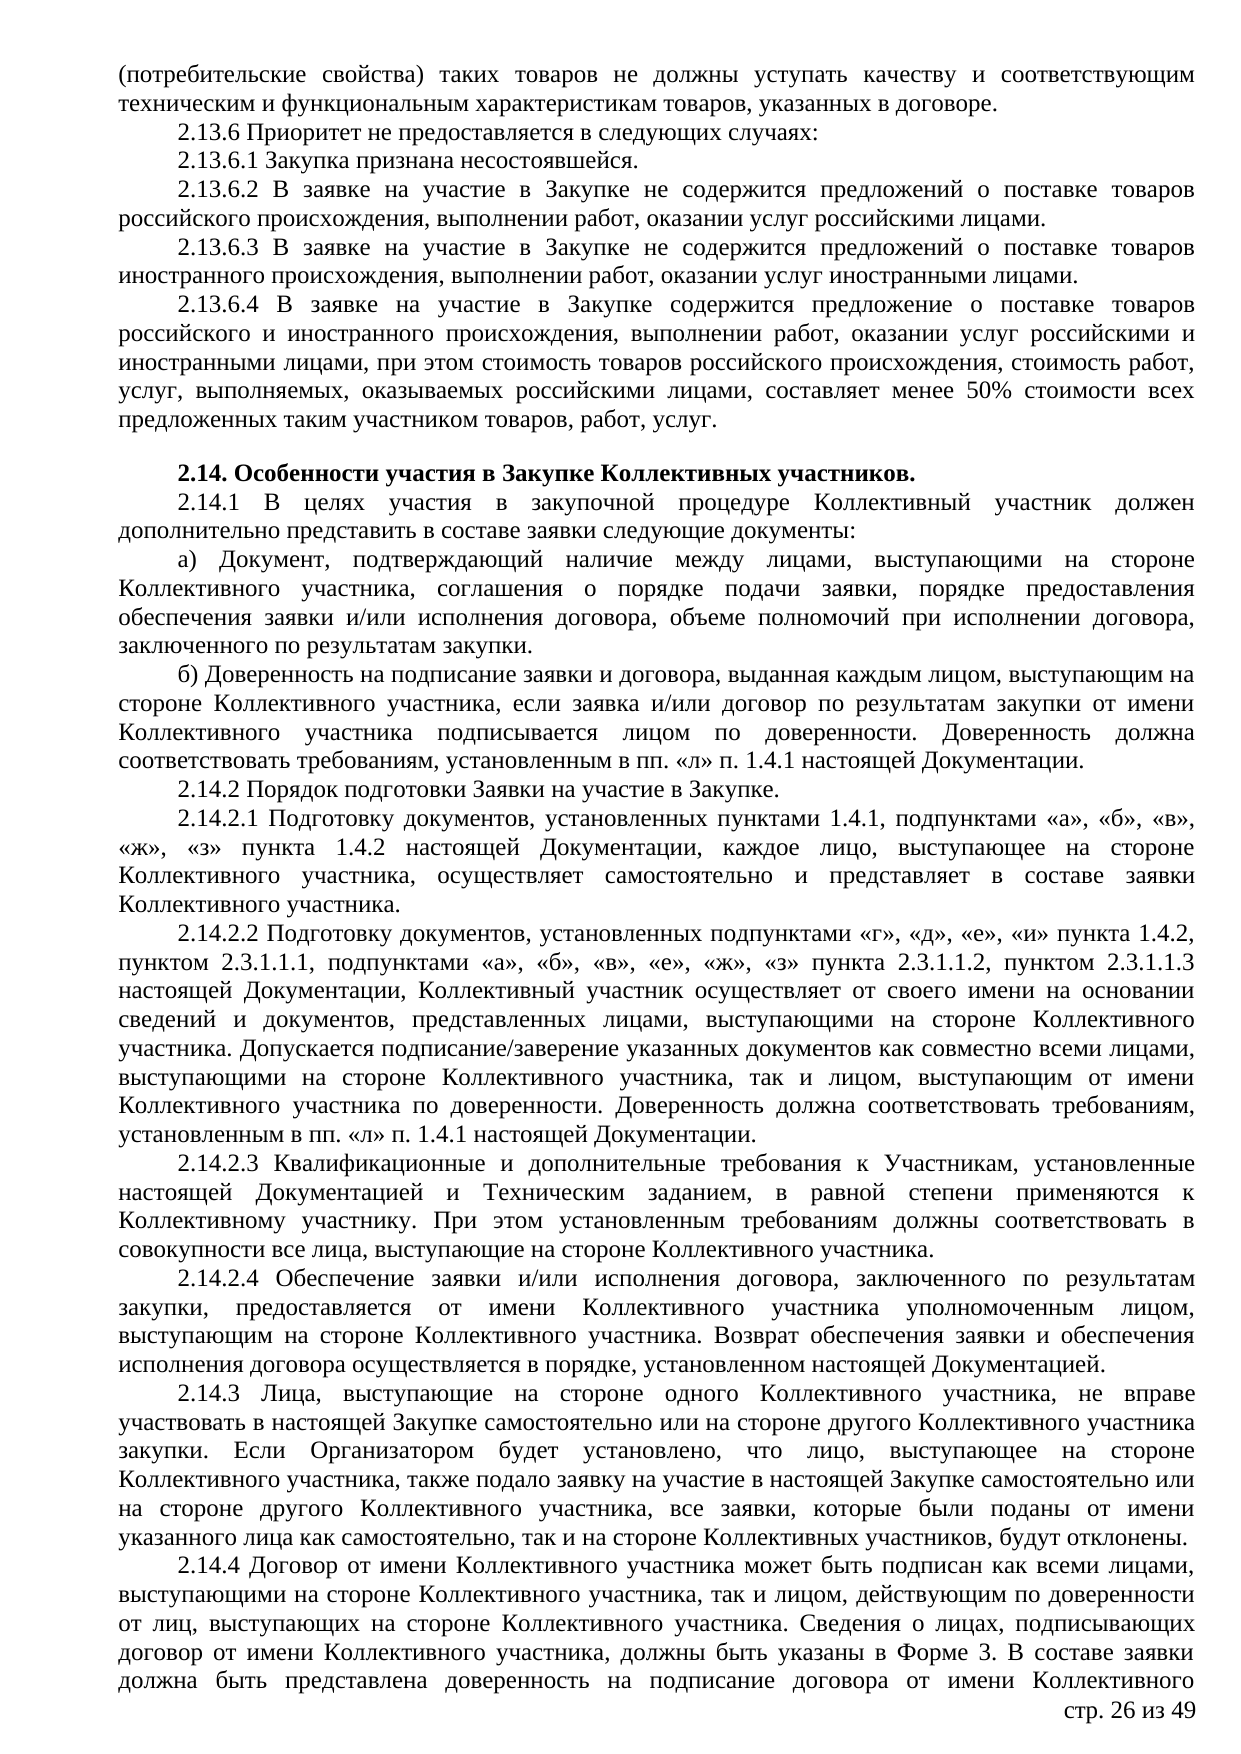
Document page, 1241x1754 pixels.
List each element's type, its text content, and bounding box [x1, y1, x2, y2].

text 2.13.6.3 В заявке на участие в Закупке не содержится предложений о поставке товаров иностранного происхождения, выполнении работ, оказании услуг иностранными лицами. [118, 232, 1196, 289]
text 2.14.2.3 Квалификационные и дополнительные требования к Участникам, установленные настоящей Документацией и Техническим заданием, в равной степени применяются к Коллективному участнику. При этом установленным требованиям должны соответствовать в совокупности все лица, выступающие на стороне Коллективного участника. [118, 1148, 1196, 1263]
text 2.14.2.2 Подготовку документов, установленных подпунктами «г», «д», «е», «и» пункта 1.4.2, пунктом 2.3.1.1.1, подпунктами «а», «б», «в», «е», «ж», «з» пункта 2.3.1.1.2, пунктом 2.3.1.1.3 настоящей Документации, Коллективный участник осуществляет от своего имени на основании сведений и документов, представленных лицами, выступающими на стороне Коллективного участника. Допускается подписание/заверение указанных документов как совместно всеми лицами, выступающими на стороне Коллективного участника, так и лицом, выступающим от имени Коллективного участника по доверенности. Доверенность должна соответствовать требованиям, установленным в пп. «л» п. 1.4.1 настоящей Документации. [118, 918, 1196, 1148]
text 2.13.6 Приоритет не предоставляется в следующих случаях: [118, 117, 1196, 145]
text 2.13.6.4 В заявке на участие в Закупке содержится предложение о поставке товаров российского и иностранного происхождения, выполнении работ, оказании услуг российскими и иностранными лицами, при этом стоимость товаров российского происхождения, стоимость работ, услуг, выполняемых, оказываемых российскими лицами, составляет менее 50% стоимости всех предложенных таким участником товаров, работ, услуг. [118, 289, 1196, 433]
text 2.14.3 Лица, выступающие на стороне одного Коллективного участника, не вправе участвовать в настоящей Закупке самостоятельно или на стороне другого Коллективного участника закупки. Если Организатором будет установлено, что лицо, выступающее на стороне Коллективного участника, также подало заявку на участие в настоящей Закупке самостоятельно или на стороне другого Коллективного участника, все заявки, которые были поданы от имени указанного лица как самостоятельно, так и на стороне Коллективных участников, будут отклонены. [118, 1378, 1196, 1550]
text 2.13.6.1 Закупка признана несостоявшейся. [118, 145, 1196, 174]
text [118, 59, 1196, 117]
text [118, 1550, 1196, 1694]
text 2.14. Особенности участия в Закупке Коллективных участников. [118, 458, 1196, 487]
text 2.14.1 В целях участия в закупочной процедуре Коллективный участник должен дополнительно представить в составе заявки следующие документы: [118, 487, 1196, 544]
text 2.14.2.4 Обеспечение заявки и/или исполнения договора, заключенного по результатам закупки, предоставляется от имени Коллективного участника уполномоченным лицом, выступающим на стороне Коллективного участника. Возврат обеспечения заявки и обеспечения исполнения договора осуществляется в порядке, установленном настоящей Документацией. [118, 1263, 1196, 1378]
text 2.14.2.1 Подготовку документов, установленных пунктами 1.4.1, подпунктами «а», «б», «в», «ж», «з» пункта 1.4.2 настоящей Документации, каждое лицо, выступающее на стороне Коллективного участника, осуществляет самостоятельно и представляет в составе заявки Коллективного участника. [118, 803, 1196, 918]
text 2.14.2 Порядок подготовки Заявки на участие в Закупке. [118, 774, 1196, 803]
text 2.13.6.2 В заявке на участие в Закупке не содержится предложений о поставке товаров российского происхождения, выполнении работ, оказании услуг российскими лицами. [118, 174, 1196, 232]
text б) Доверенность на подписание заявки и договора, выданная каждым лицом, выступающим на стороне Коллективного участника, если заявка и/или договор по результатам закупки от имени Коллективного участника подписывается лицом по доверенности. Доверенность должна соответствовать требованиям, установленным в пп. «л» п. 1.4.1 настоящей Документации. [118, 659, 1196, 774]
text а) Документ, подтверждающий наличие между лицами, выступающими на стороне Коллективного участника, соглашения о порядке подачи заявки, порядке предоставления обеспечения заявки и/или исполнения договора, объеме полномочий при исполнении договора, заключенного по результатам закупки. [118, 544, 1196, 659]
